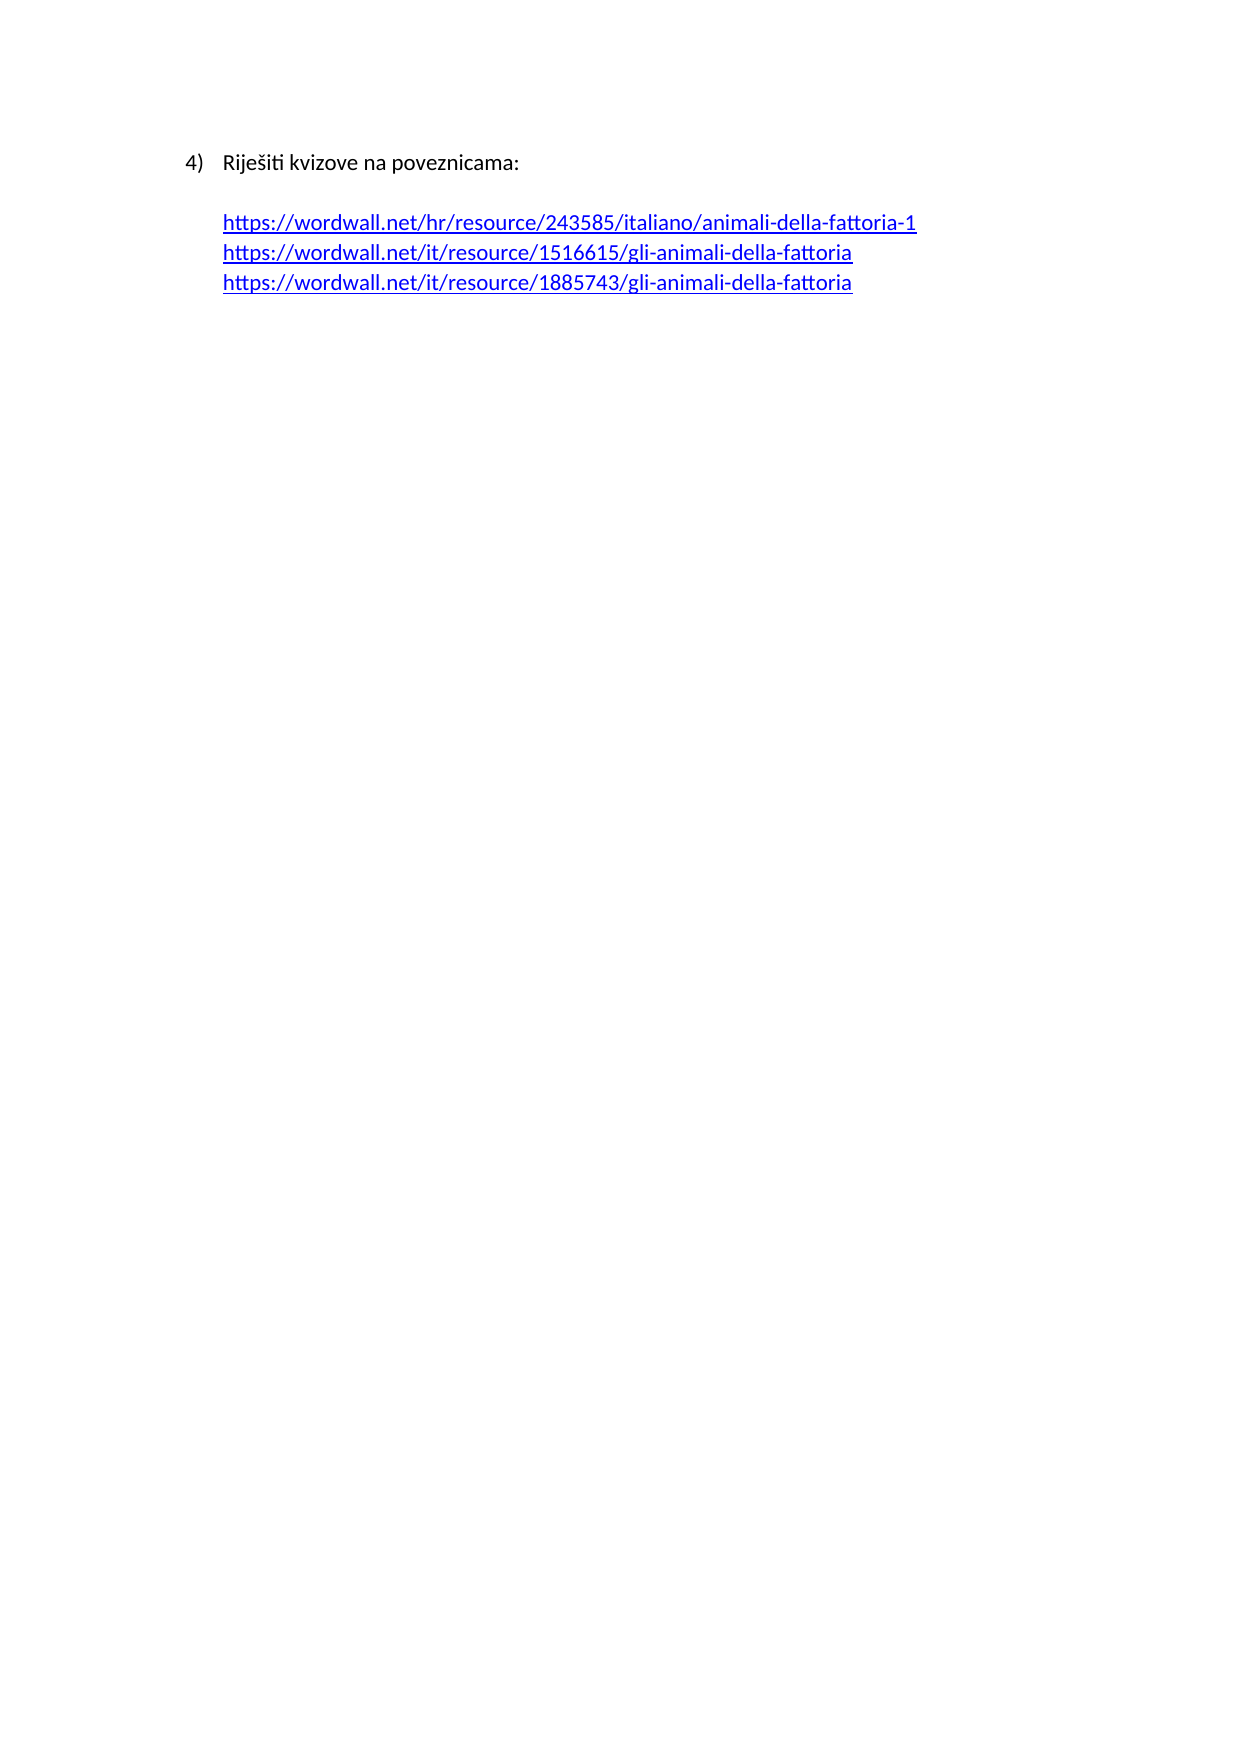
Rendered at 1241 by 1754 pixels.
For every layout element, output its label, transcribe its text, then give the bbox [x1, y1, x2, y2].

list https://wordwall.net/it/resource/1885743/gli-animali-della-fattoria [223, 268, 1093, 296]
list Riješiti kvizove na poveznicama: [185, 148, 1093, 176]
list https://wordwall.net/hr/resource/243585/italiano/animali-della-fattoria-1 [223, 208, 1093, 236]
list https://wordwall.net/it/resource/1516615/gli-animali-della-fattoria [223, 238, 1093, 266]
